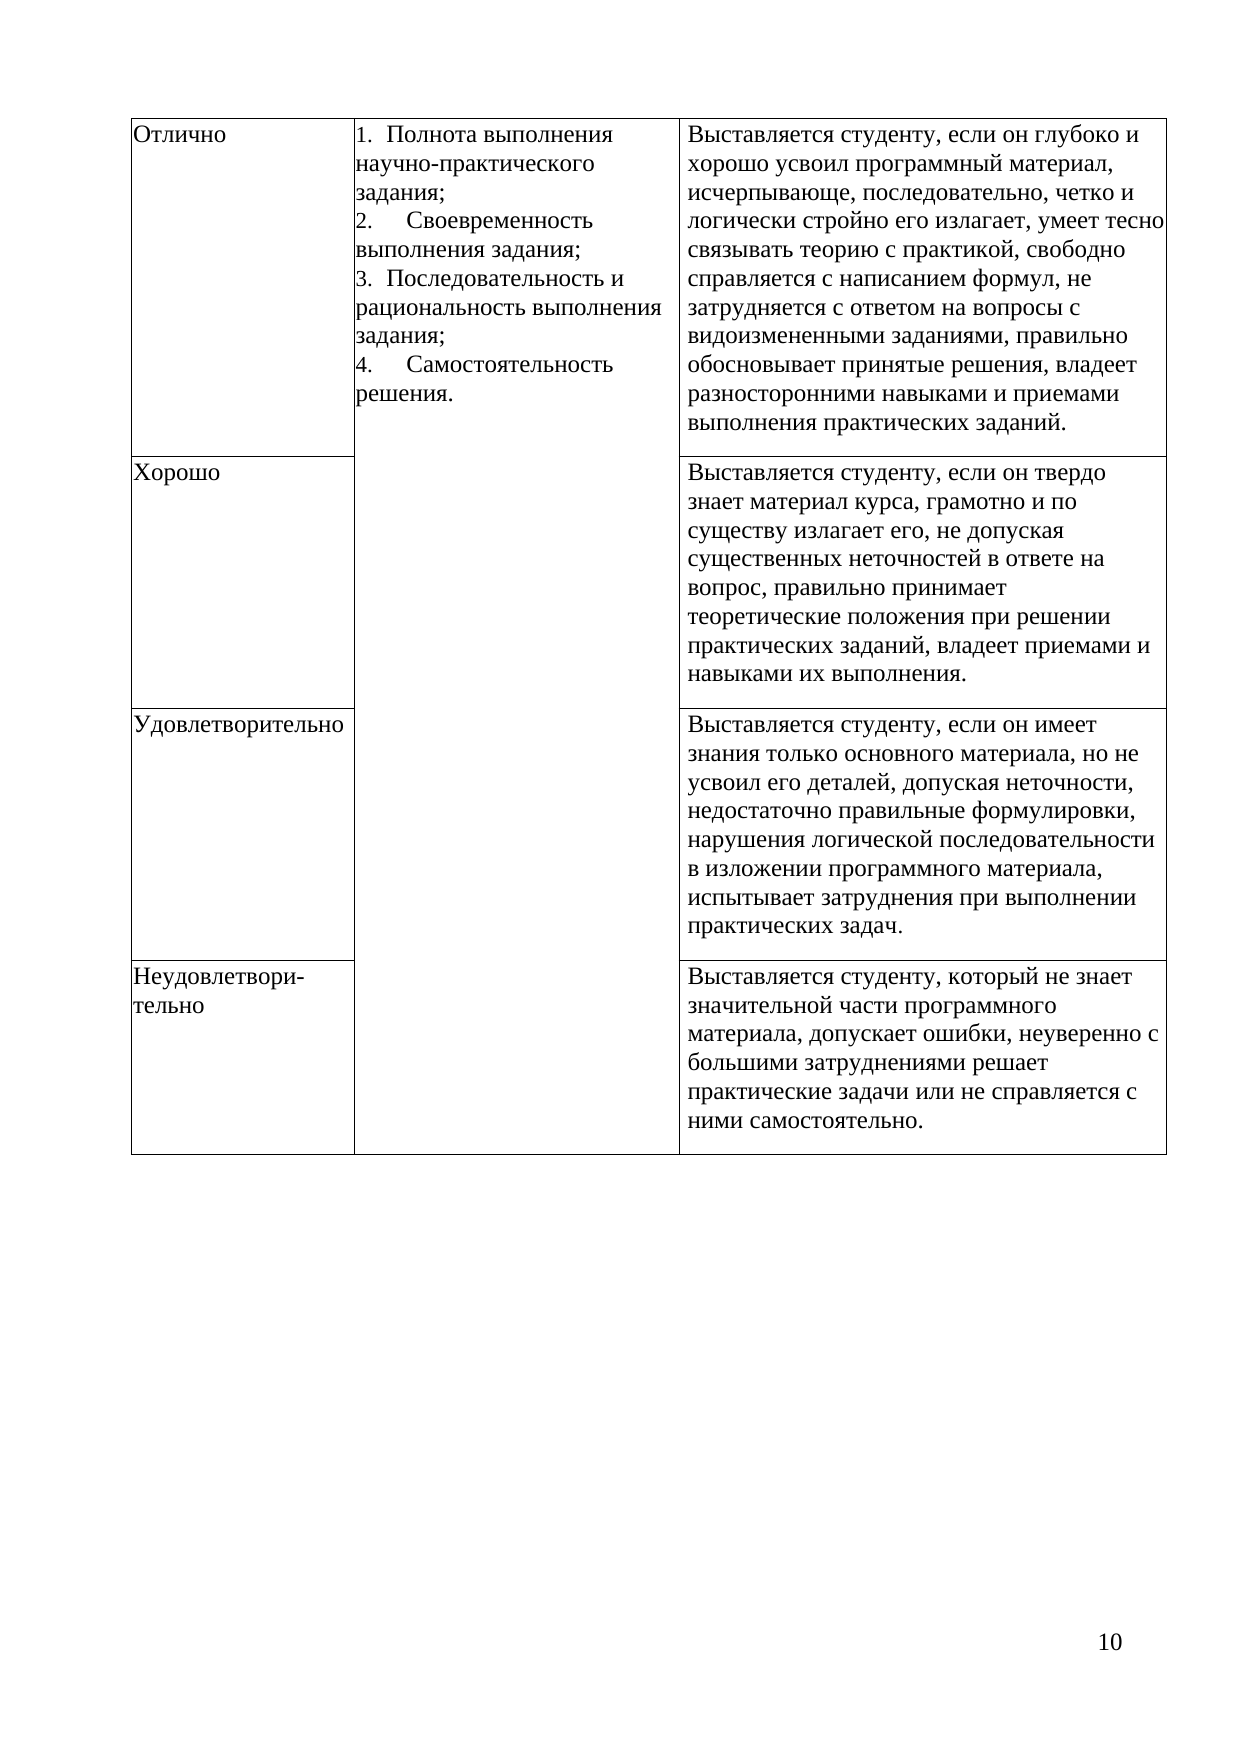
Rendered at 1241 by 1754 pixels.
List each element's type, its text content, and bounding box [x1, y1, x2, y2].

table_cell Хорошо [132, 457, 354, 708]
table_cell Удовлетворительно [132, 709, 354, 960]
table_cell Выставляется студенту, если он глубоко и хорошо усвоил программный материал, исчерпывающе, последовательно, четко и логически стройно его излагает, умеет тесно связывать теорию с практикой, свободно справляется с написанием формул, не затрудняется с ответом на вопросы с видоизмененными заданиями, правильно обосновывает принятые решения, владеет разносторонними навыками и приемами выполнения практических заданий. [680, 119, 1166, 456]
table_cell Отлично [132, 119, 354, 456]
table_cell Выставляется студенту, который не знает значительной части программного материала, допускает ошибки, неуверенно с большими затруднениями решает практические задачи или не справляется с ними самостоятельно. [680, 961, 1166, 1154]
table_cell Полнота выполнения научно-практического задания; Своевременность выполнения задания; Последовательность и рациональность выполнения задания; Самостоятельность решения. [355, 119, 679, 1154]
table_cell Неудовлетворительно [132, 961, 354, 1154]
table_cell Выставляется студенту, если он имеет знания только основного материала, но не усвоил его деталей, допуская неточности, недостаточно правильные формулировки, нарушения логической последовательности в изложении программного материала, испытывает затруднения при выполнении практических задач. [680, 709, 1166, 960]
table_cell Выставляется студенту, если он твердо знает материал курса, грамотно и по существу излагает его, не допуская существенных неточностей в ответе на вопрос, правильно принимает теоретические положения при решении практических заданий, владеет приемами и навыками их выполнения. [680, 457, 1166, 708]
